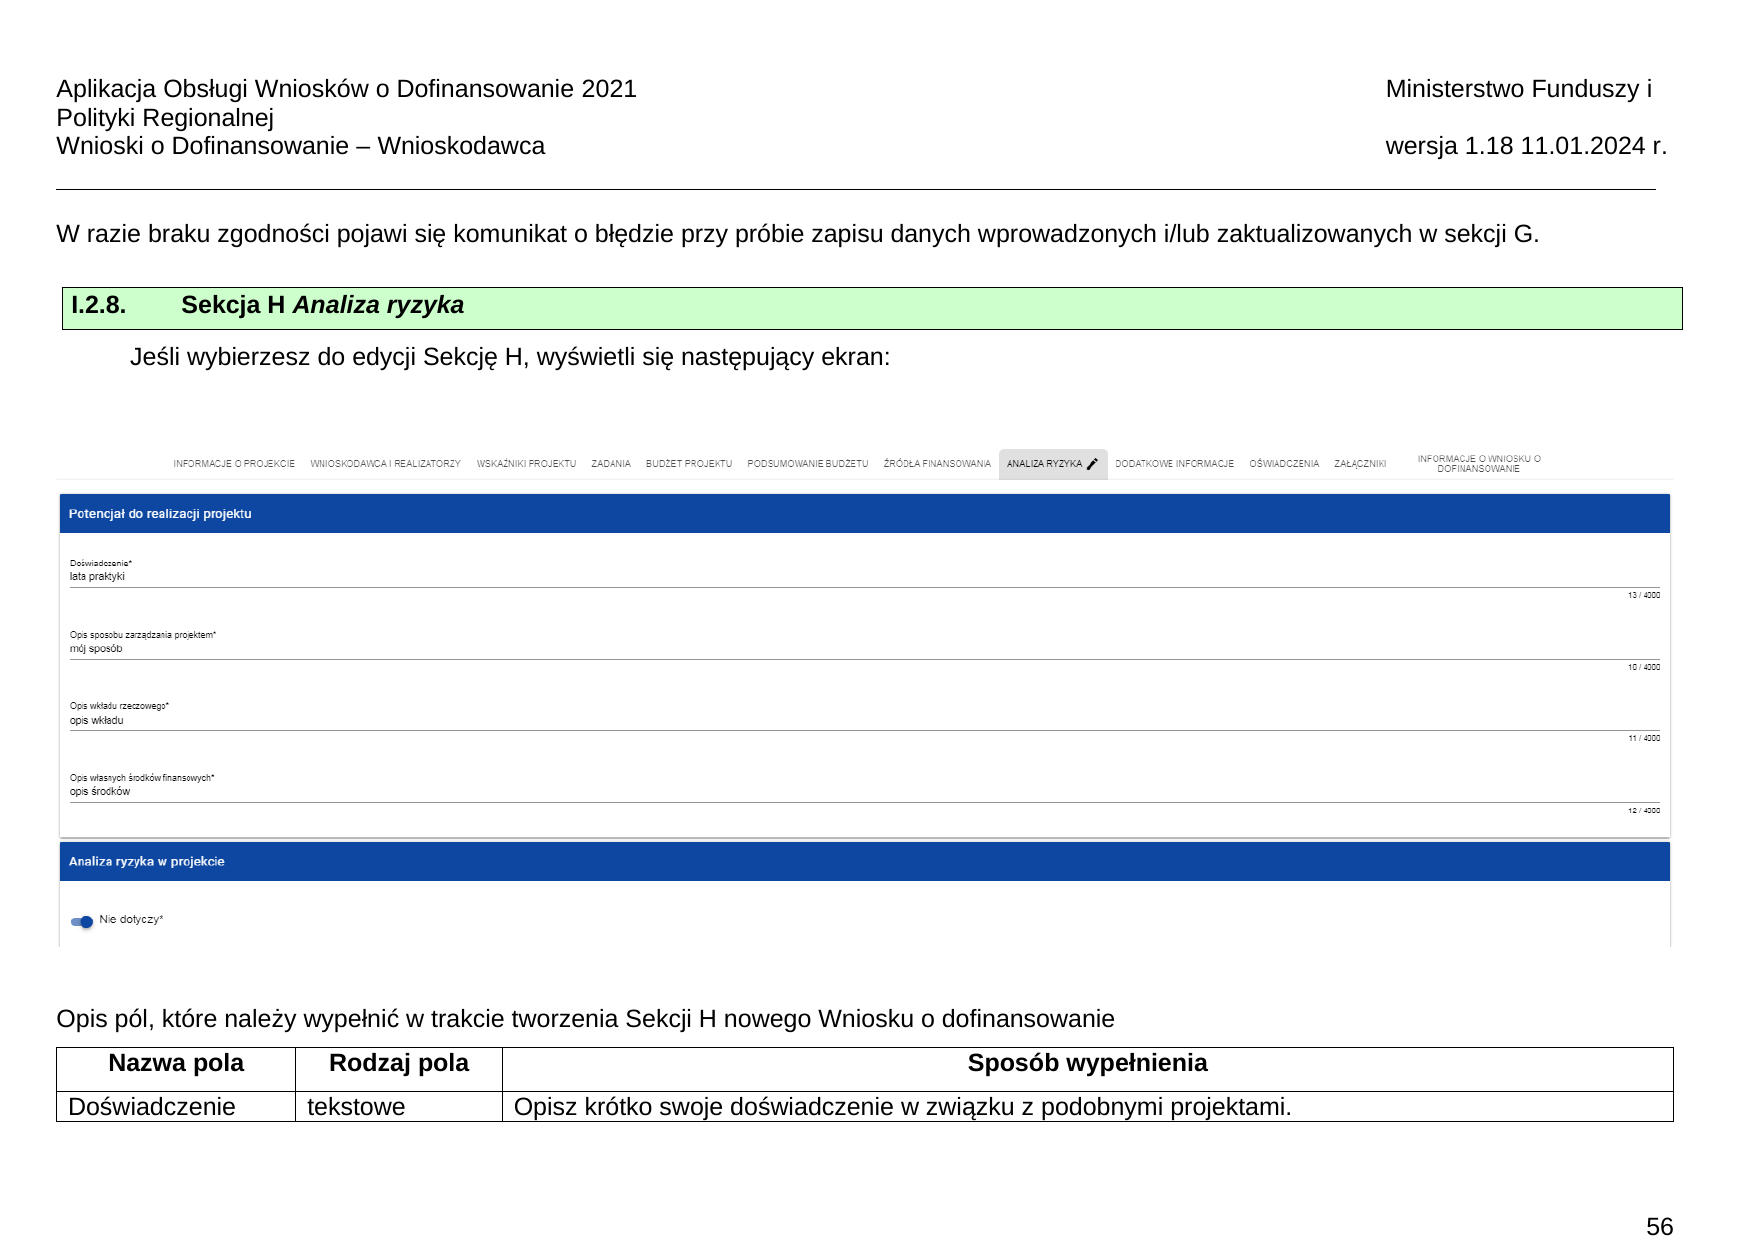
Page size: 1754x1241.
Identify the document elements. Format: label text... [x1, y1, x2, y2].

table_header Rodzaj pola [296, 1048, 502, 1091]
table_header Nazwa pola [57, 1048, 295, 1091]
table_header Sposób wypełnienia [503, 1048, 1673, 1091]
text Jeśli wybierzesz do edycji Sekcję H, wyświetli się następujący ekran: [56, 342, 1674, 371]
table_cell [503, 1092, 1673, 1121]
subtitle Sekcja H Analiza ryzyka [63, 288, 1682, 329]
table_cell Doświadczenie [57, 1092, 295, 1121]
text W razie braku zgodności pojawi się komunikat o błędzie przy próbie zapisu danych wprowadzonych i/lub zaktualizowanych w sekcji G. [56, 219, 1674, 247]
text Opis pól, które należy wypełnić w trakcie tworzenia Sekcji H nowego Wniosku o dofinansowanie [56, 1004, 1674, 1033]
table_cell tekstowe [296, 1092, 502, 1121]
picture [56, 428, 1674, 947]
